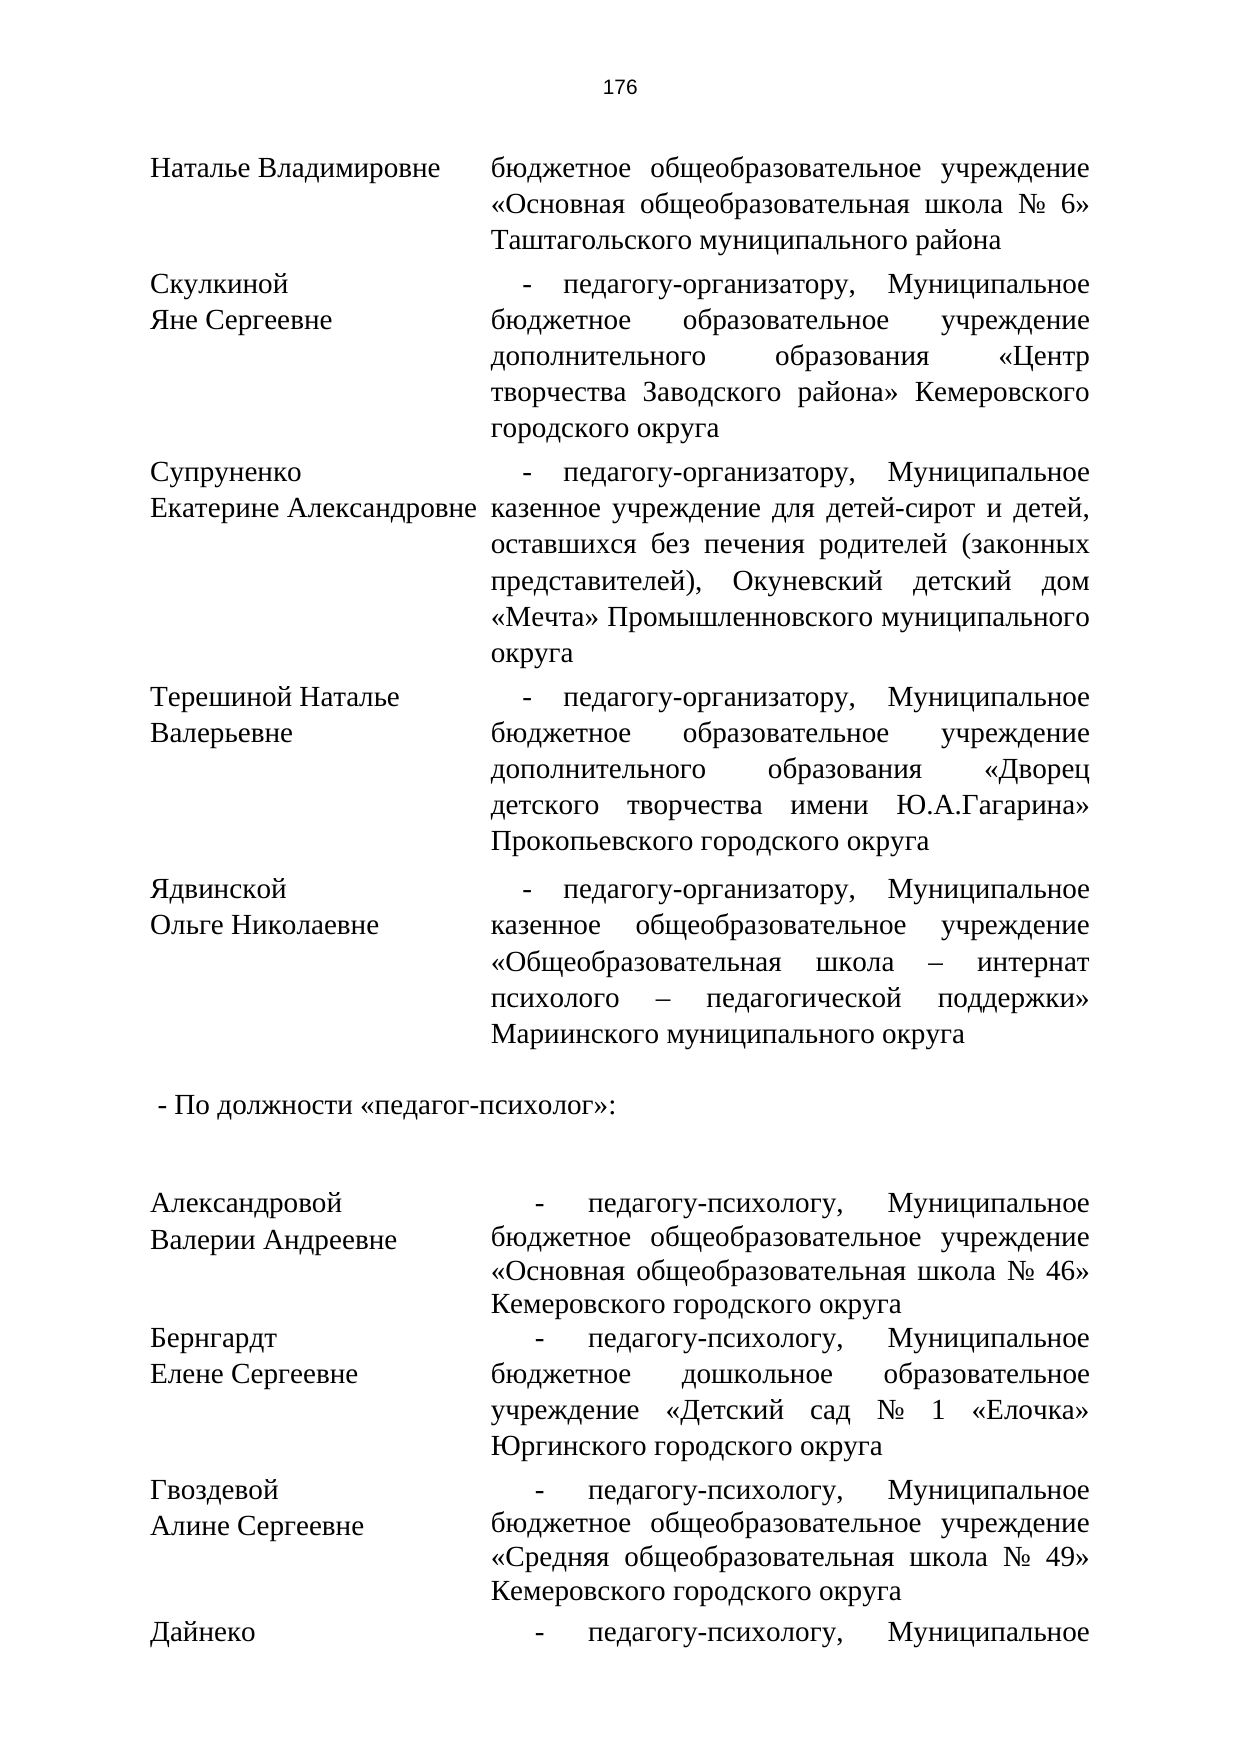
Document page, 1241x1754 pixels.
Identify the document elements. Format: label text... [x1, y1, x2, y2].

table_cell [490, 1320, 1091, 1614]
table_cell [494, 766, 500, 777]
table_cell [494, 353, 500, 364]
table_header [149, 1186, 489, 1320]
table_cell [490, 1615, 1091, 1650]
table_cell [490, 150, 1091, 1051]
text - По должности «педагог-психолог»: [150, 1087, 1090, 1121]
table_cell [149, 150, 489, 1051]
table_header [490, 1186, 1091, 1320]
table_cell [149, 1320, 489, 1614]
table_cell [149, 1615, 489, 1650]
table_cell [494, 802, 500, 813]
